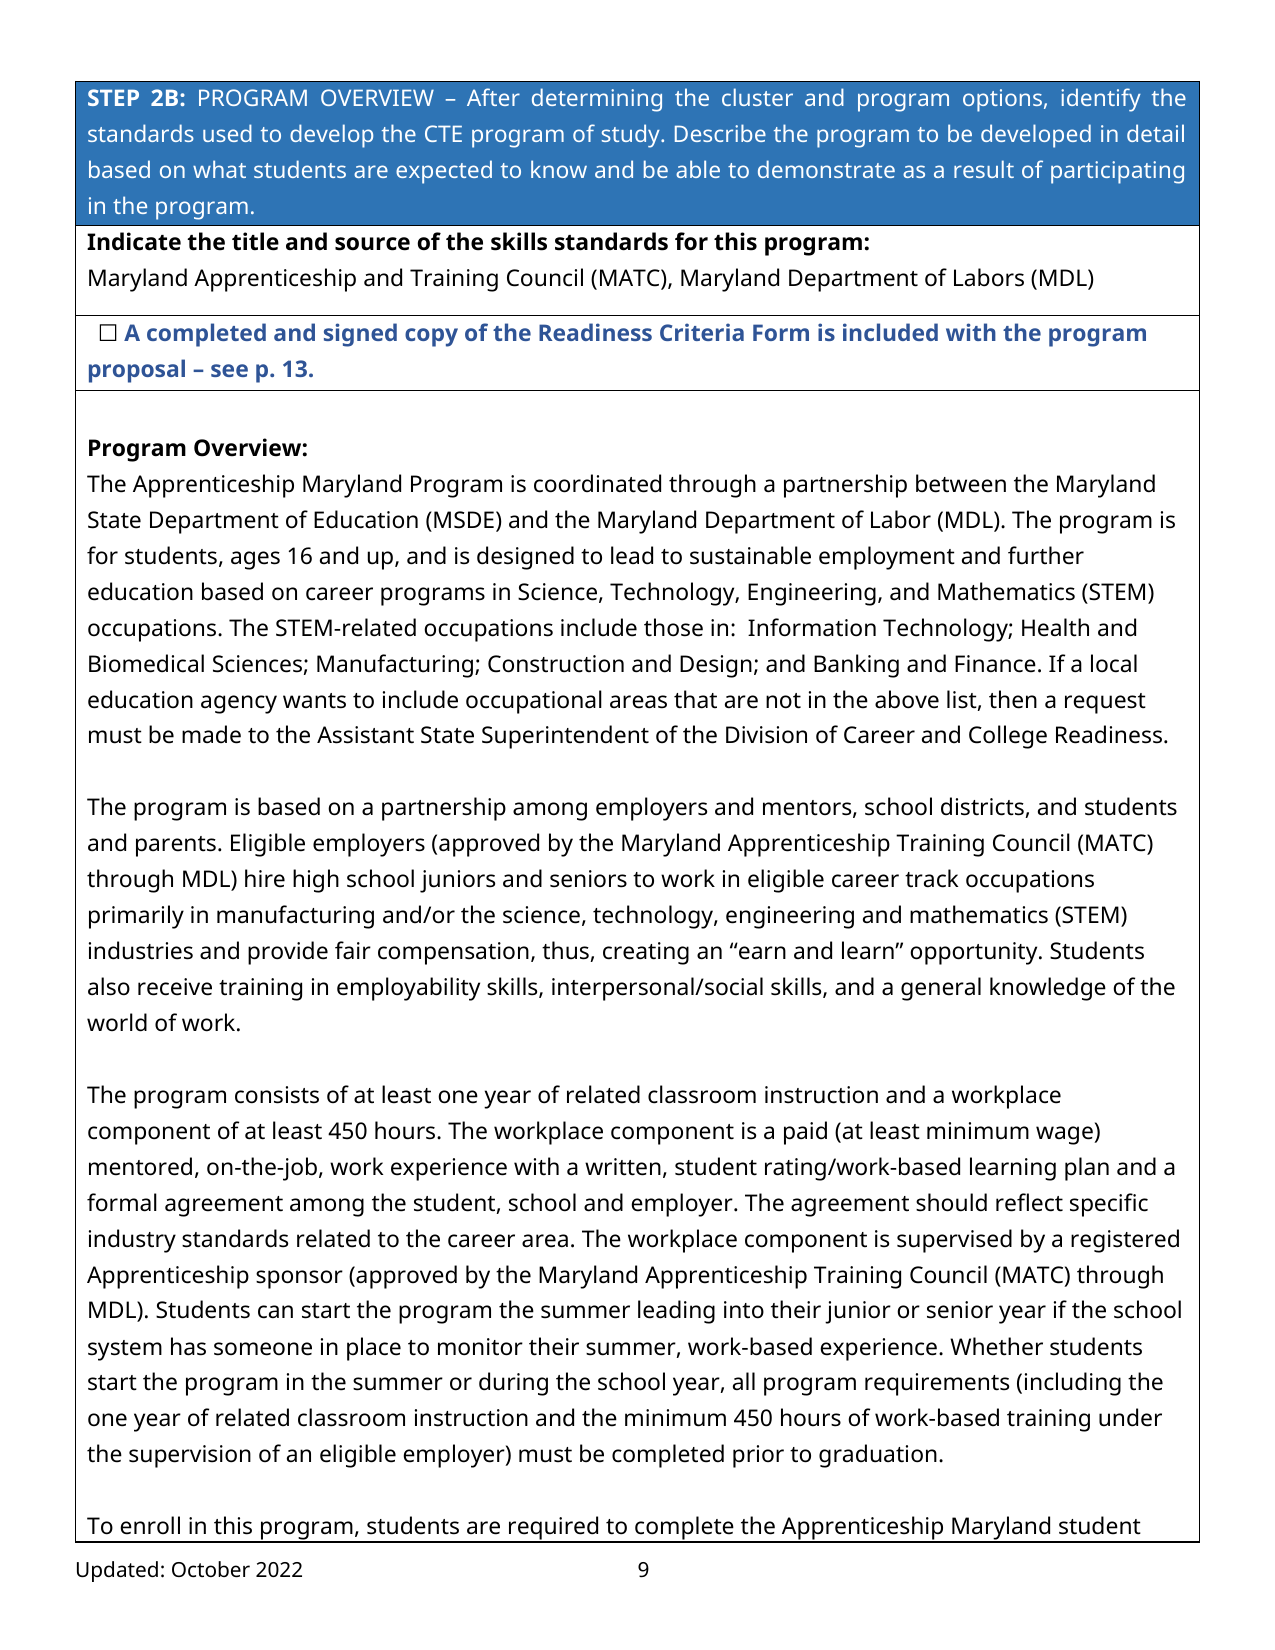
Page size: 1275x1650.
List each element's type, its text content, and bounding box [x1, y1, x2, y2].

table_cell Indicate the title and source of the skills standards for this program: Maryland Apprenticeship and Training Council (MATC), Maryland Department of Labors (MDL) [76, 226, 1199, 315]
table_cell A completed and signed copy of the Readiness Criteria Form is included with the program proposal – see p. 13. [76, 316, 1199, 390]
table_header STEP 2B: PROGRAM OVERVIEW – After determining the cluster and program options, identify the standards used to develop the CTE program of study. Describe the program to be developed in detail based on what students are expected to know and be able to demonstrate as a result of participating in the program. [76, 82, 1199, 225]
